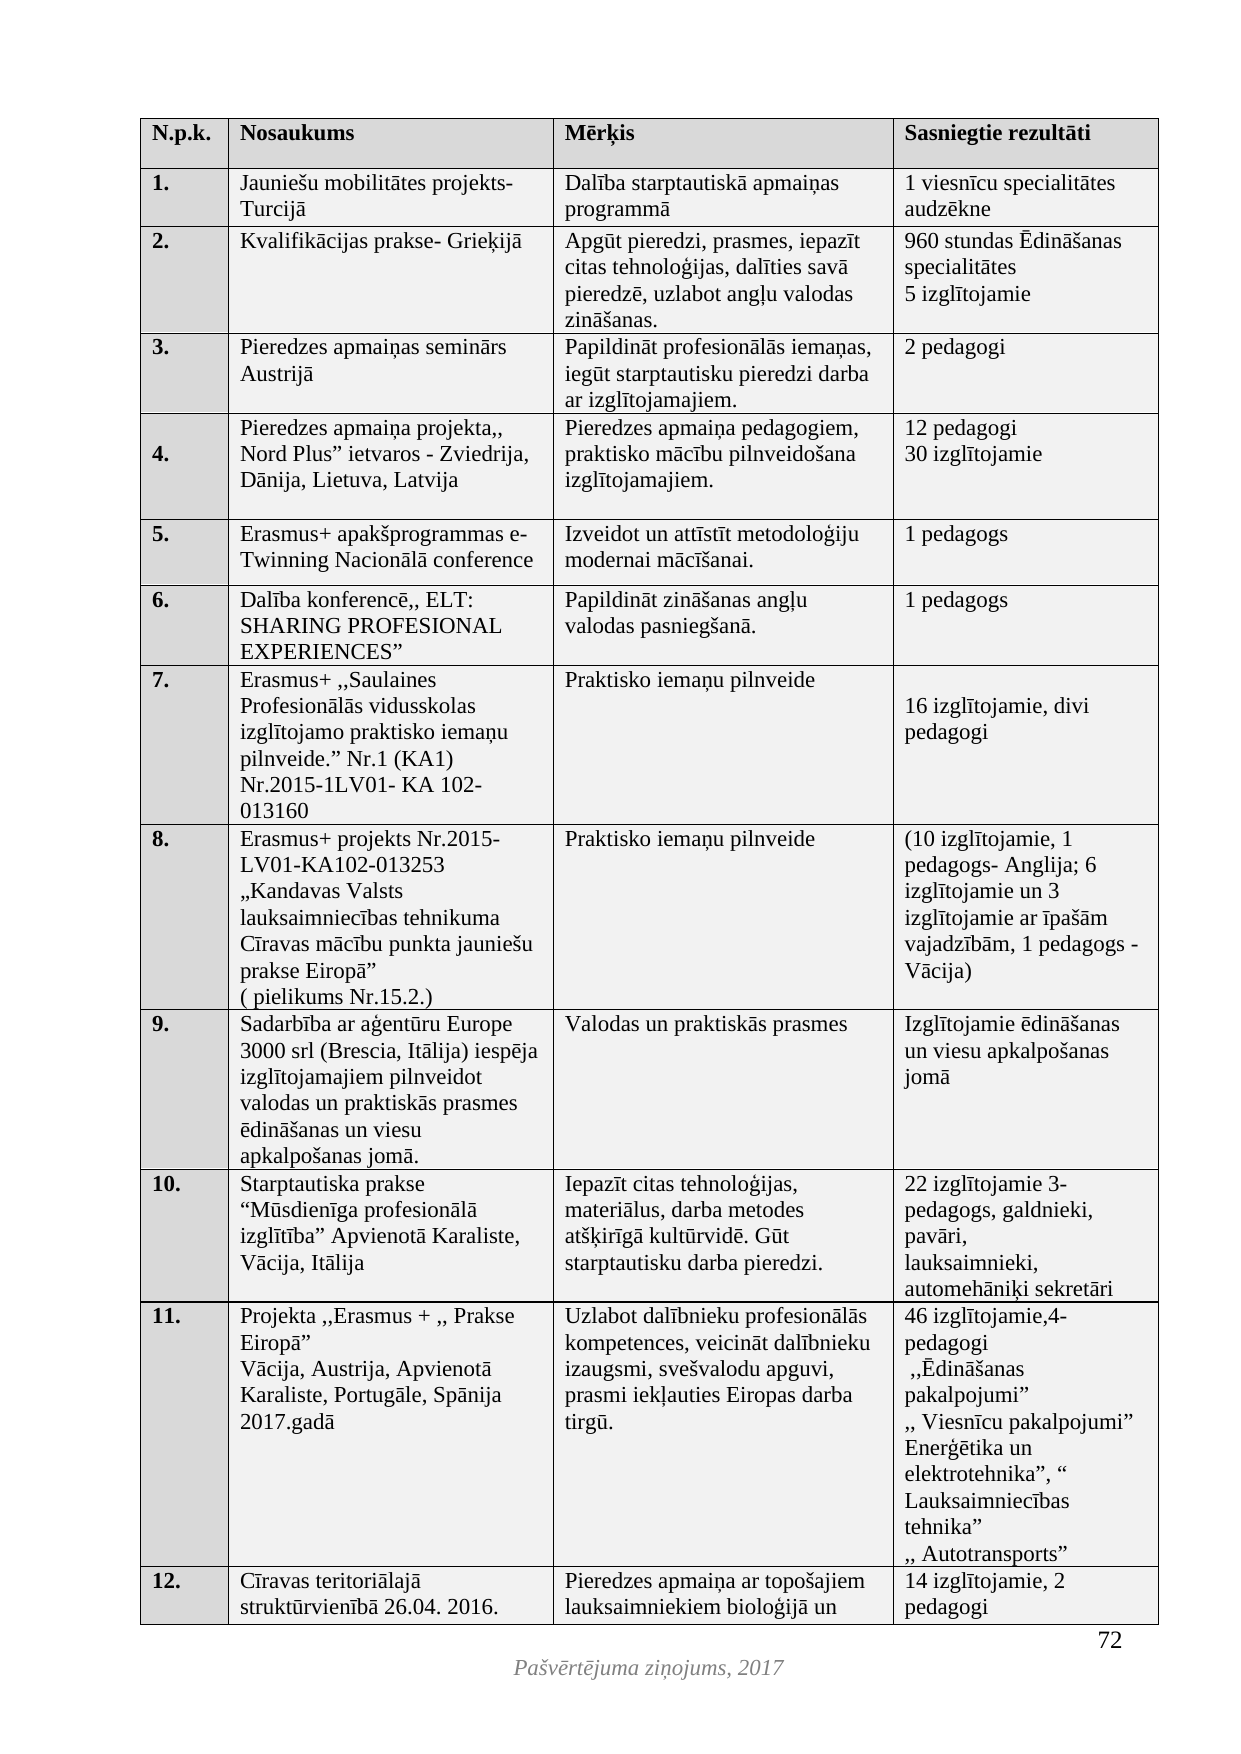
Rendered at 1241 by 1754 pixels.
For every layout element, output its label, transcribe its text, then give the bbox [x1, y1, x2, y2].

table_cell 6. [141, 586, 228, 665]
table_header N.p.k. [141, 119, 228, 168]
table_cell Praktisko iemaņu pilnveide [554, 666, 893, 824]
table_cell 1 viesnīcu specialitātes audzēkne [894, 169, 1158, 226]
table_cell 22 izglītojamie 3- pedagogs, galdnieki, pavāri, lauksaimnieki, automehāniķi sekretāri [894, 1170, 1158, 1301]
table_cell 12. [141, 1567, 228, 1624]
table_cell 8. [141, 825, 228, 1009]
table_cell Izveidot un attīstīt metodoloģiju modernai mācīšanai. [554, 520, 893, 584]
table_cell 10. [141, 1170, 228, 1301]
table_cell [894, 1567, 1158, 1624]
table_cell Erasmus+ ,,Saulaines Profesionālās vidusskolas izglītojamo praktisko iemaņu pilnveide.” Nr.1 (KA1) Nr.2015-1LV01- KA 102-013160 [229, 666, 553, 824]
table_cell 1 pedagogs [894, 520, 1158, 584]
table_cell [554, 1567, 893, 1624]
table_cell 960 stundas Ēdināšanas specialitātes 5 izglītojamie [894, 227, 1158, 332]
table_cell Projekta ,,Erasmus + ,, Prakse Eiropā” Vācija, Austrija, Apvienotā Karaliste, Portugāle, Spānija 2017.gadā [229, 1303, 553, 1566]
table_cell Papildināt zināšanas angļu valodas pasniegšanā. [554, 586, 893, 665]
table_cell Pieredzes apmaiņas seminārs Austrijā [229, 334, 553, 412]
table_cell Papildināt profesionālās iemaņas, iegūt starptautisku pieredzi darba ar izglītojamajiem. [554, 334, 893, 412]
table_cell Pieredzes apmaiņa pedagogiem, praktisko mācību pilnveidošana izglītojamajiem. [554, 414, 893, 519]
table_cell 1 pedagogs [894, 586, 1158, 665]
table_cell 2 pedagogi [894, 334, 1158, 412]
table_cell 12 pedagogi 30 izglītojamie [894, 414, 1158, 519]
table_cell 46 izglītojamie,4-pedagogi ,,Ēdināšanas pakalpojumi” ,, Viesnīcu pakalpojumi” Enerģētika un elektrotehnika”, “ Lauksaimniecības tehnika” ,, Autotransports” [894, 1303, 1158, 1566]
table_cell Starptautiska prakse “Mūsdienīga profesionālā izglītība” Apvienotā Karaliste, Vācija, Itālija [229, 1170, 553, 1301]
table_cell Izglītojamie ēdināšanas un viesu apkalpošanas jomā [894, 1010, 1158, 1168]
table_cell 11. [141, 1303, 228, 1566]
table_cell 4. [141, 414, 228, 519]
table_cell 5. [141, 520, 228, 584]
table_cell Praktisko iemaņu pilnveide [554, 825, 893, 1009]
table_cell Dalība starptautiskā apmaiņas programmā [554, 169, 893, 226]
table_cell Iepazīt citas tehnoloģijas, materiālus, darba metodes atšķirīgā kultūrvidē. Gūt starptautisku darba pieredzi. [554, 1170, 893, 1301]
table_cell Sadarbība ar aģentūru Europe 3000 srl (Brescia, Itālija) iespēja izglītojamajiem pilnveidot valodas un praktiskās prasmes ēdināšanas un viesu apkalpošanas jomā. [229, 1010, 553, 1168]
table_cell Valodas un praktiskās prasmes [554, 1010, 893, 1168]
table_cell 7. [141, 666, 228, 824]
table_cell Kvalifikācijas prakse- Grieķijā [229, 227, 553, 332]
table_cell 16 izglītojamie, divi pedagogi [894, 666, 1158, 824]
table_cell Jauniešu mobilitātes projekts-Turcijā [229, 169, 553, 226]
table_cell Erasmus+ projekts Nr.2015- LV01-KA102-013253 „Kandavas Valsts lauksaimniecības tehnikuma Cīravas mācību punkta jauniešu prakse Eiropā” ( pielikums Nr.15.2.) [229, 825, 553, 1009]
table_cell 1. [141, 169, 228, 226]
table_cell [229, 1567, 553, 1624]
table_cell 9. [141, 1010, 228, 1168]
table_header Mērķis [554, 119, 893, 168]
table_cell Erasmus+ apakšprogrammas e-Twinning Nacionālā conference [229, 520, 553, 584]
table_header Nosaukums [229, 119, 553, 168]
table_header Sasniegtie rezultāti [894, 119, 1158, 168]
table_cell 3. [141, 334, 228, 412]
table_cell Apgūt pieredzi, prasmes, iepazīt citas tehnoloģijas, dalīties savā pieredzē, uzlabot angļu valodas zināšanas. [554, 227, 893, 332]
table_cell Uzlabot dalībnieku profesionālās kompetences, veicināt dalībnieku izaugsmi, svešvalodu apguvi, prasmi iekļauties Eiropas darba tirgū. [554, 1303, 893, 1566]
table_cell 2. [141, 227, 228, 332]
table_cell Pieredzes apmaiņa projekta,, Nord Plus” ietvaros - Zviedrija, Dānija, Lietuva, Latvija [229, 414, 553, 519]
table_cell (10 izglītojamie, 1 pedagogs- Anglija; 6 izglītojamie un 3 izglītojamie ar īpašām vajadzībām, 1 pedagogs - Vācija) [894, 825, 1158, 1009]
table_cell Dalība konferencē,, ELT: SHARING PROFESIONAL EXPERIENCES” [229, 586, 553, 665]
